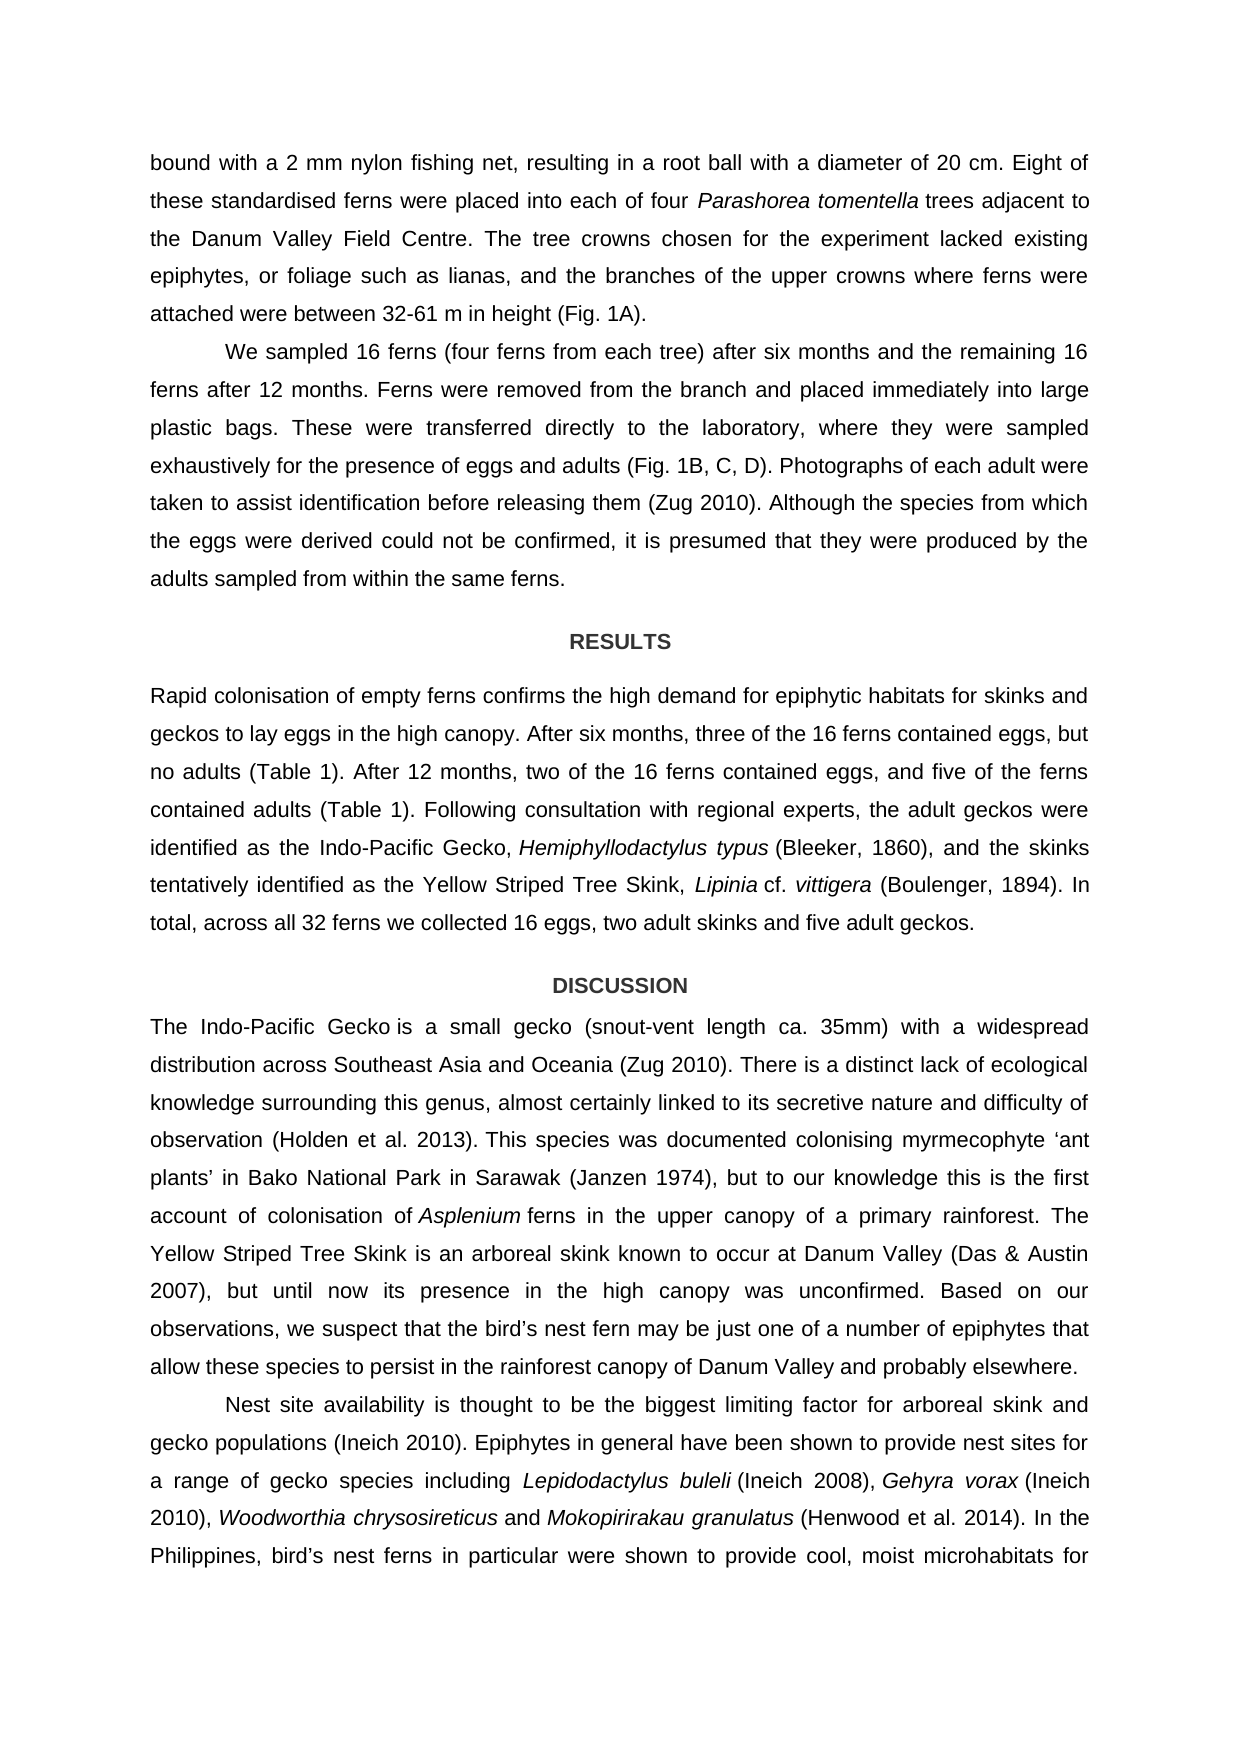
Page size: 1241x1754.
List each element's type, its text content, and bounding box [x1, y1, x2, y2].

text The Indo-Pacific Gecko is a small gecko (snout-vent length ca. 35mm) with a widespread distribution across Southeast Asia and Oceania (Zug 2010). There is a distinct lack of ecological knowledge surrounding this genus, almost certainly linked to its secretive nature and difficulty of observation (Holden et al. 2013). This species was documented colonising myrmecophyte ‘ant plants’ in Bako National Park in Sarawak (Janzen 1974), but to our knowledge this is the first account of colonisation of Asplenium ferns in the upper canopy of a primary rainforest. The Yellow Striped Tree Skink is an arboreal skink known to occur at Danum Valley (Das & Austin 2007), but until now its presence in the high canopy was unconfirmed. Based on our observations, we suspect that the bird’s nest fern may be just one of a number of epiphytes that allow these species to persist in the rainforest canopy of Danum Valley and probably elsewhere. [150, 1014, 1090, 1379]
text DISCUSSION [150, 973, 1090, 998]
text We sampled 16 ferns (four ferns from each tree) after six months and the remaining 16 ferns after 12 months. Ferns were removed from the branch and placed immediately into large plastic bags. These were transferred directly to the laboratory, where they were sampled exhaustively for the presence of eggs and adults (Fig. 1B, C, D). Photographs of each adult were taken to assist identification before releasing them (Zug 2010). Although the species from which the eggs were derived could not be confirmed, it is presumed that they were produced by the adults sampled from within the same ferns. [150, 339, 1090, 591]
text RESULTS [150, 629, 1090, 654]
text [150, 150, 1090, 326]
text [150, 1392, 1090, 1568]
text Rapid colonisation of empty ferns confirms the high demand for epiphytic habitats for skinks and geckos to lay eggs in the high canopy. After six months, three of the 16 ferns contained eggs, but no adults (Table 1). After 12 months, two of the 16 ferns contained eggs, and five of the ferns contained adults (Table 1). Following consultation with regional experts, the adult geckos were identified as the Indo-Pacific Gecko, Hemiphyllodactylus typus (Bleeker, 1860), and the skinks tentatively identified as the Yellow Striped Tree Skink, Lipinia cf. vittigera (Boulenger, 1894). In total, across all 32 ferns we collected 16 eggs, two adult skinks and five adult geckos. [150, 683, 1090, 935]
